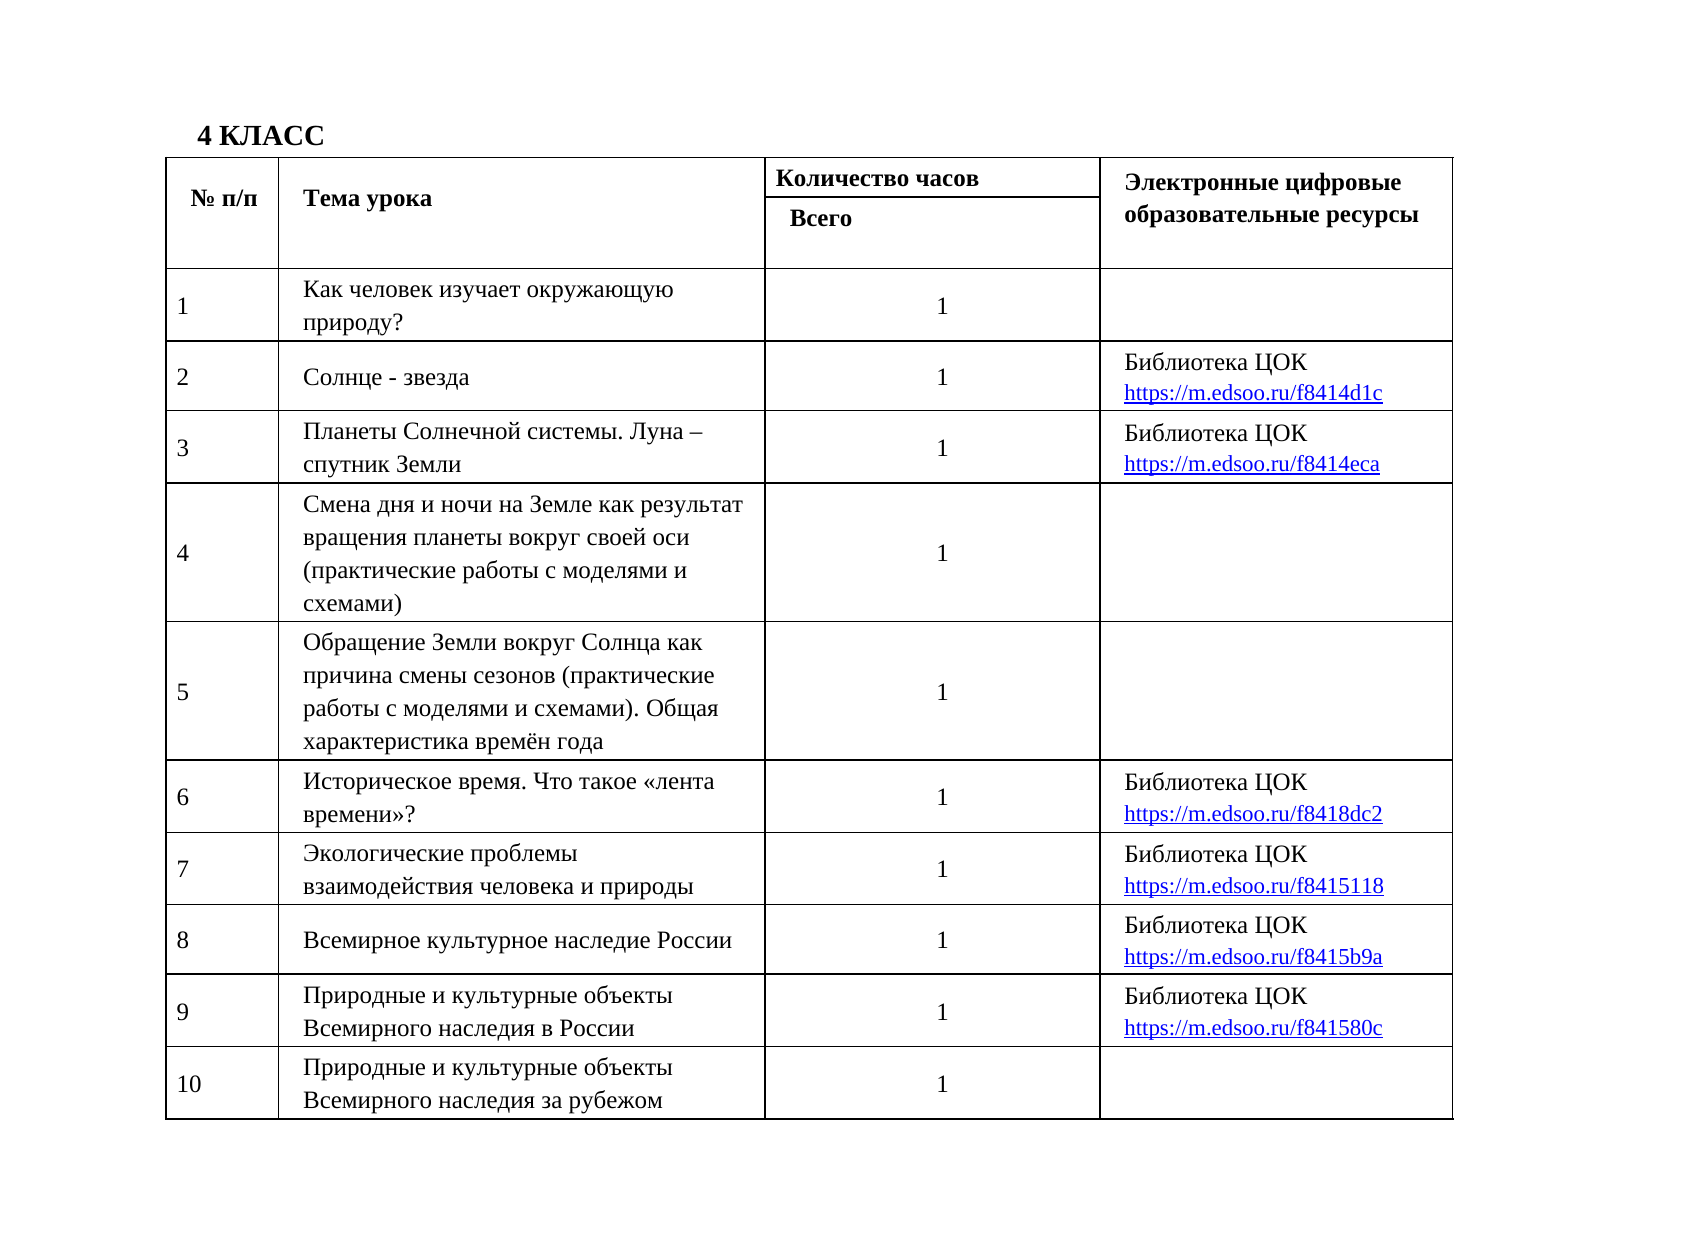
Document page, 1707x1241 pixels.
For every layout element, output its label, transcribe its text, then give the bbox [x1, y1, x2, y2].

table_cell Смена дня и ночи на Земле как результат вращения планеты вокруг своей оси (практические работы с моделями и схемами) [279, 484, 764, 621]
table_cell Планеты Солнечной системы. Луна – спутник Земли [279, 411, 764, 482]
table_cell 1 [766, 484, 1099, 621]
table_cell 7 [167, 833, 278, 904]
table_cell Историческое время. Что такое «лента времени»? [279, 761, 764, 831]
table_cell 1 [766, 1047, 1099, 1118]
table_cell Библиотека ЦОК https://m.edsoo.ru/f8415b9a [1101, 905, 1452, 973]
table_cell Библиотека ЦОК https://m.edsoo.ru/f841580c [1101, 975, 1452, 1046]
table_cell Обращение Земли вокруг Солнца как причина смены сезонов (практические работы с моделями и схемами). Общая характеристика времён года [279, 622, 764, 759]
table_cell Библиотека ЦОК https://m.edsoo.ru/f8415118 [1101, 833, 1452, 904]
table_cell 6 [167, 761, 278, 831]
table_cell 1 [167, 269, 278, 340]
table_cell 1 [766, 342, 1099, 410]
table_cell 1 [766, 411, 1099, 482]
table_cell Библиотека ЦОК https://m.edsoo.ru/f8418dc2 [1101, 761, 1452, 831]
table_cell Библиотека ЦОК https://m.edsoo.ru/f8414eca [1101, 411, 1452, 482]
table_cell Всего [766, 198, 1099, 268]
table_cell Экологические проблемы взаимодействия человека и природы [279, 833, 764, 904]
table_header Электронные цифровые образовательные ресурсы [1101, 158, 1452, 268]
text 4 КЛАСС [190, 118, 1618, 152]
table_cell Всемирное культурное наследие России [279, 905, 764, 973]
table_cell 4 [167, 484, 278, 621]
table_cell [1101, 269, 1452, 340]
table_cell Как человек изучает окружающую природу? [279, 269, 764, 340]
table_cell 1 [766, 622, 1099, 759]
table_cell [1101, 484, 1452, 621]
table_cell 2 [167, 342, 278, 410]
table_cell Природные и культурные объекты Всемирного наследия в России [279, 975, 764, 1046]
table_cell 5 [167, 622, 278, 759]
table_header № п/п [167, 158, 278, 268]
table_cell Библиотека ЦОК https://m.edsoo.ru/f8414d1c [1101, 342, 1452, 410]
table_cell 1 [766, 975, 1099, 1046]
table_cell Природные и культурные объекты Всемирного наследия за рубежом [279, 1047, 764, 1118]
table_cell [1101, 622, 1452, 759]
table_cell [1101, 1047, 1452, 1118]
table_cell 10 [167, 1047, 278, 1118]
table_cell 1 [766, 269, 1099, 340]
table_cell 1 [766, 761, 1099, 831]
table_cell 9 [167, 975, 278, 1046]
table_cell 3 [167, 411, 278, 482]
table_cell 1 [766, 905, 1099, 973]
table_cell 8 [167, 905, 278, 973]
table_header Тема урока [279, 158, 764, 268]
table_cell 1 [766, 833, 1099, 904]
table_header Количество часов [766, 158, 1099, 196]
table_cell Солнце - звезда [279, 342, 764, 410]
